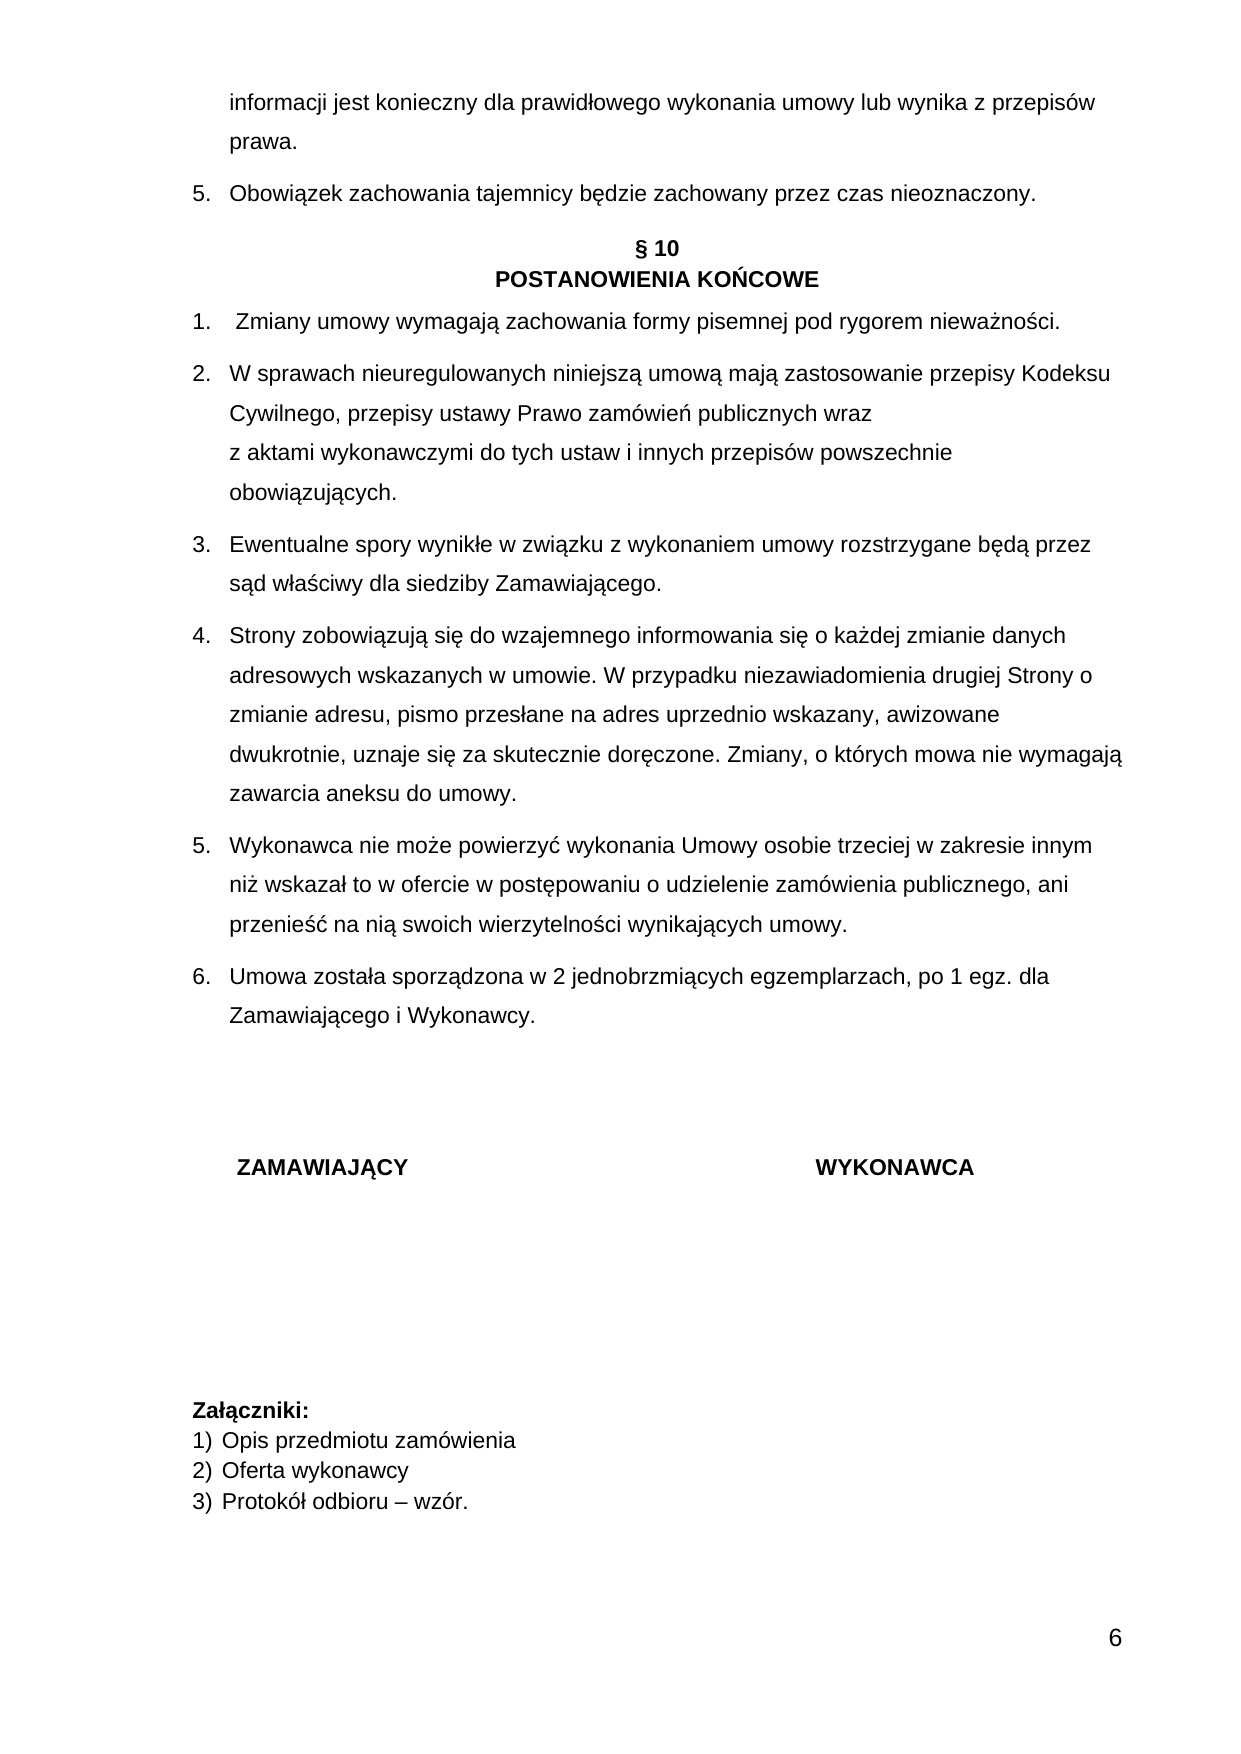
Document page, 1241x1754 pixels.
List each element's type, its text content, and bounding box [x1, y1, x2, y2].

list Strony zobowiązują się do wzajemnego informowania się o każdej zmianie danych adresowych wskazanych w umowie. W przypadku niezawiadomienia drugiej Strony o zmianie adresu, pismo przesłane na adres uprzednio wskazany, awizowane dwukrotnie, uznaje się za skutecznie doręczone. Zmiany, o których mowa nie wymagają zawarcia aneksu do umowy. [192, 622, 1122, 806]
list Obowiązek zachowania tajemnicy będzie zachowany przez czas nieoznaczony. [192, 180, 1122, 206]
list Zmiany umowy wymagają zachowania formy pisemnej pod rygorem nieważności. [192, 308, 1122, 334]
list W sprawach nieuregulowanych niniejszą umową mają zastosowanie przepisy Kodeksu Cywilnego, przepisy ustawy Prawo zamówień publicznych wraz z aktami wykonawczymi do tych ustaw i innych przepisów powszechnie obowiązujących. [192, 360, 1122, 505]
list Wykonawca nie może powierzyć wykonania Umowy osobie trzeciej w zakresie innym niż wskazał to w ofercie w postępowaniu o udzielenie zamówienia publicznego, ani przenieść na nią swoich wierzytelności wynikających umowy. [192, 832, 1122, 937]
list Umowa została sporządzona w 2 jednobrzmiących egzemplarzach, po 1 egz. dla Zamawiającego i Wykonawcy. [192, 963, 1122, 1029]
list Opis przedmiotu zamówienia [192, 1427, 1122, 1454]
list Oferta wykonawcy [192, 1457, 1122, 1484]
list Ewentualne spory wynikłe w związku z wykonaniem umowy rozstrzygane będą przez sąd właściwy dla siedziby Zamawiającego. [192, 531, 1122, 596]
text Załączniki: [192, 1397, 1122, 1423]
list Protokół odbioru – wzór. [192, 1488, 1122, 1514]
text ZAMAWIAJĄCY WYKONAWCA [192, 1154, 1122, 1181]
text § 10 POSTANOWIENIA KOŃCOWE [192, 235, 1122, 292]
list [192, 89, 1122, 154]
